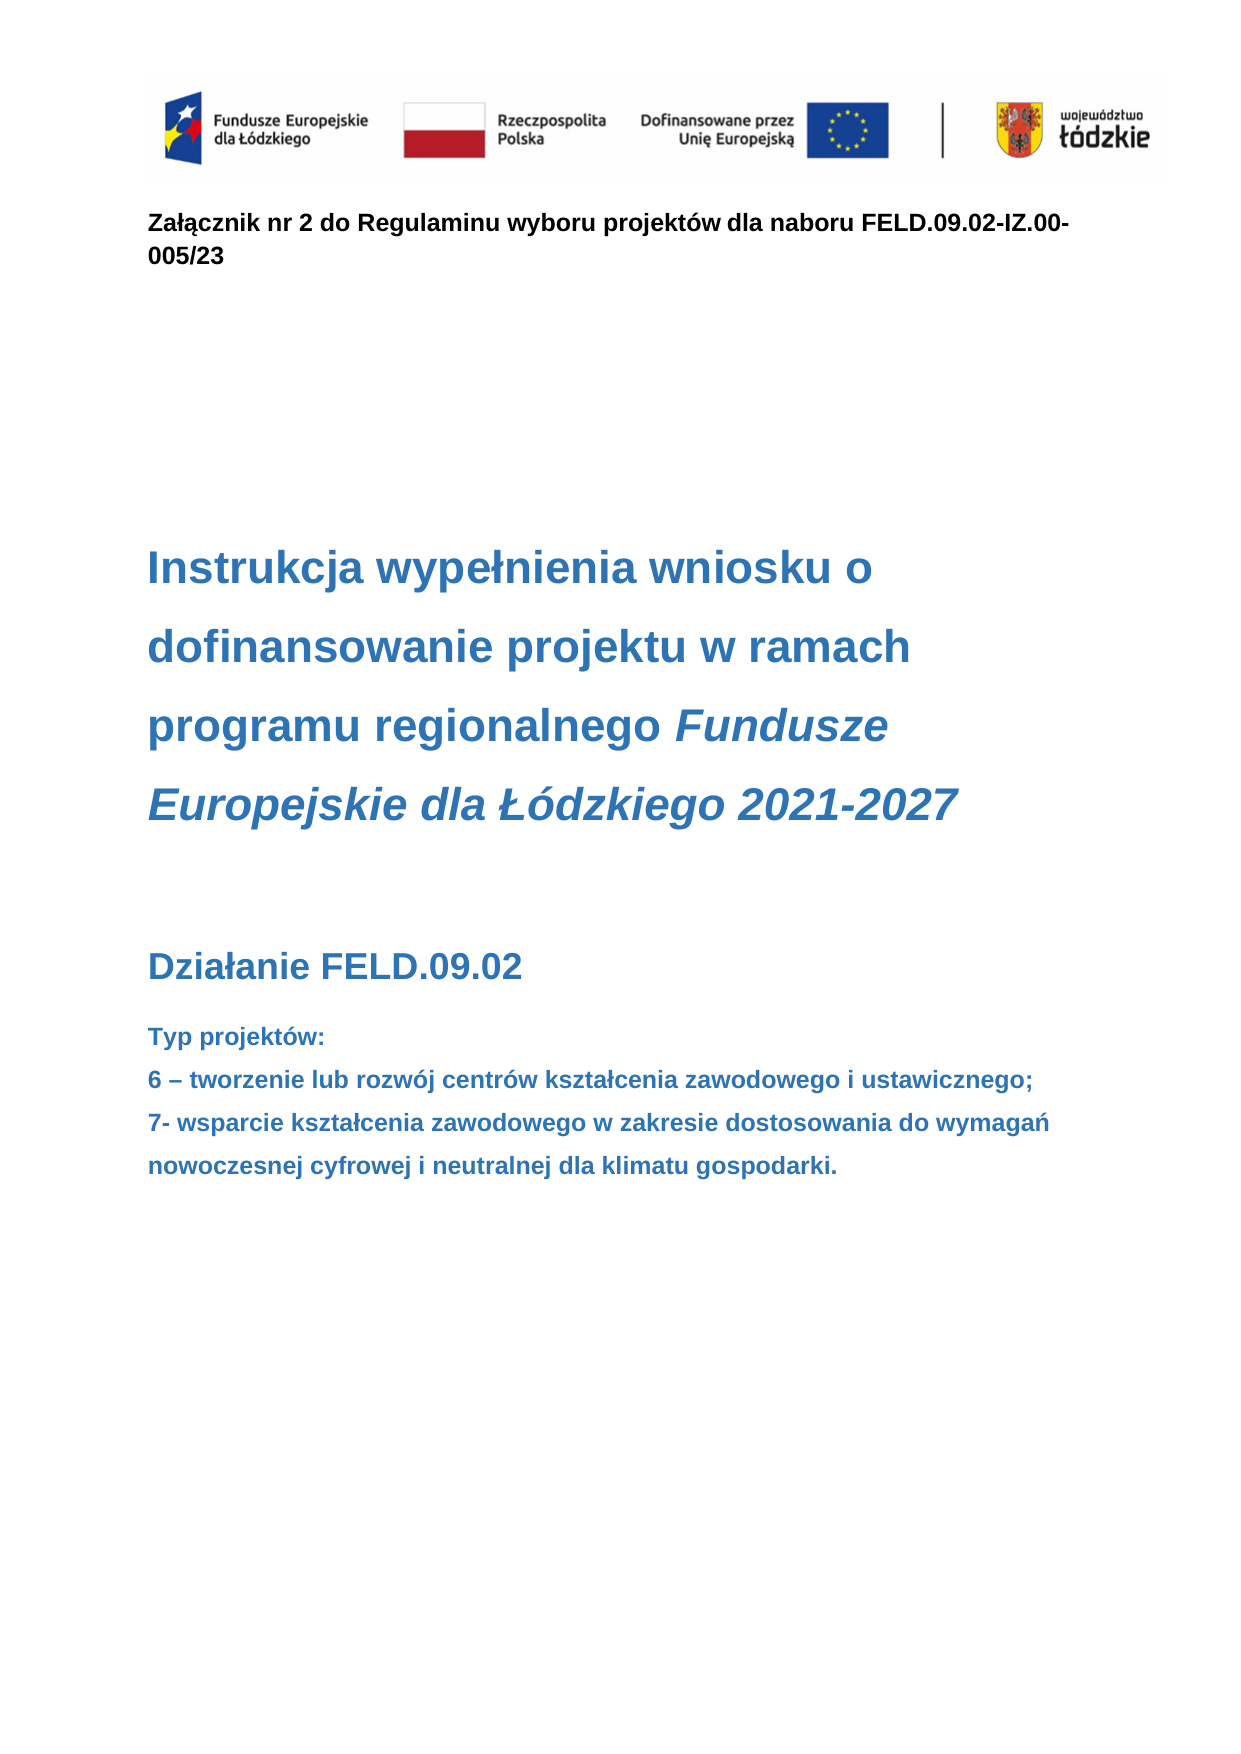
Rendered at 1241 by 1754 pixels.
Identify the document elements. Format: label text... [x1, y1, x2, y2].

text Instrukcja wypełnienia wniosku o dofinansowanie projektu w ramach programu regionalnego Fundusze Europejskie dla Łódzkiego 2021-2027 [148, 541, 1093, 831]
text Działanie FELD.09.02 [148, 944, 1093, 988]
text 6 – tworzenie lub rozwój centrów kształcenia zawodowego i ustawicznego; [148, 1065, 1093, 1093]
text 7- wsparcie kształcenia zawodowego w zakresie dostosowania do wymagań nowoczesnej cyfrowej i neutralnej dla klimatu gospodarki. [148, 1108, 1093, 1180]
text Typ projektów: [148, 1022, 1093, 1050]
text Załącznik nr 2 do Regulaminu wyboru projektów dla naboru FELD.09.02-IZ.00-005/23 [148, 208, 1093, 269]
picture [147, 73, 1168, 183]
